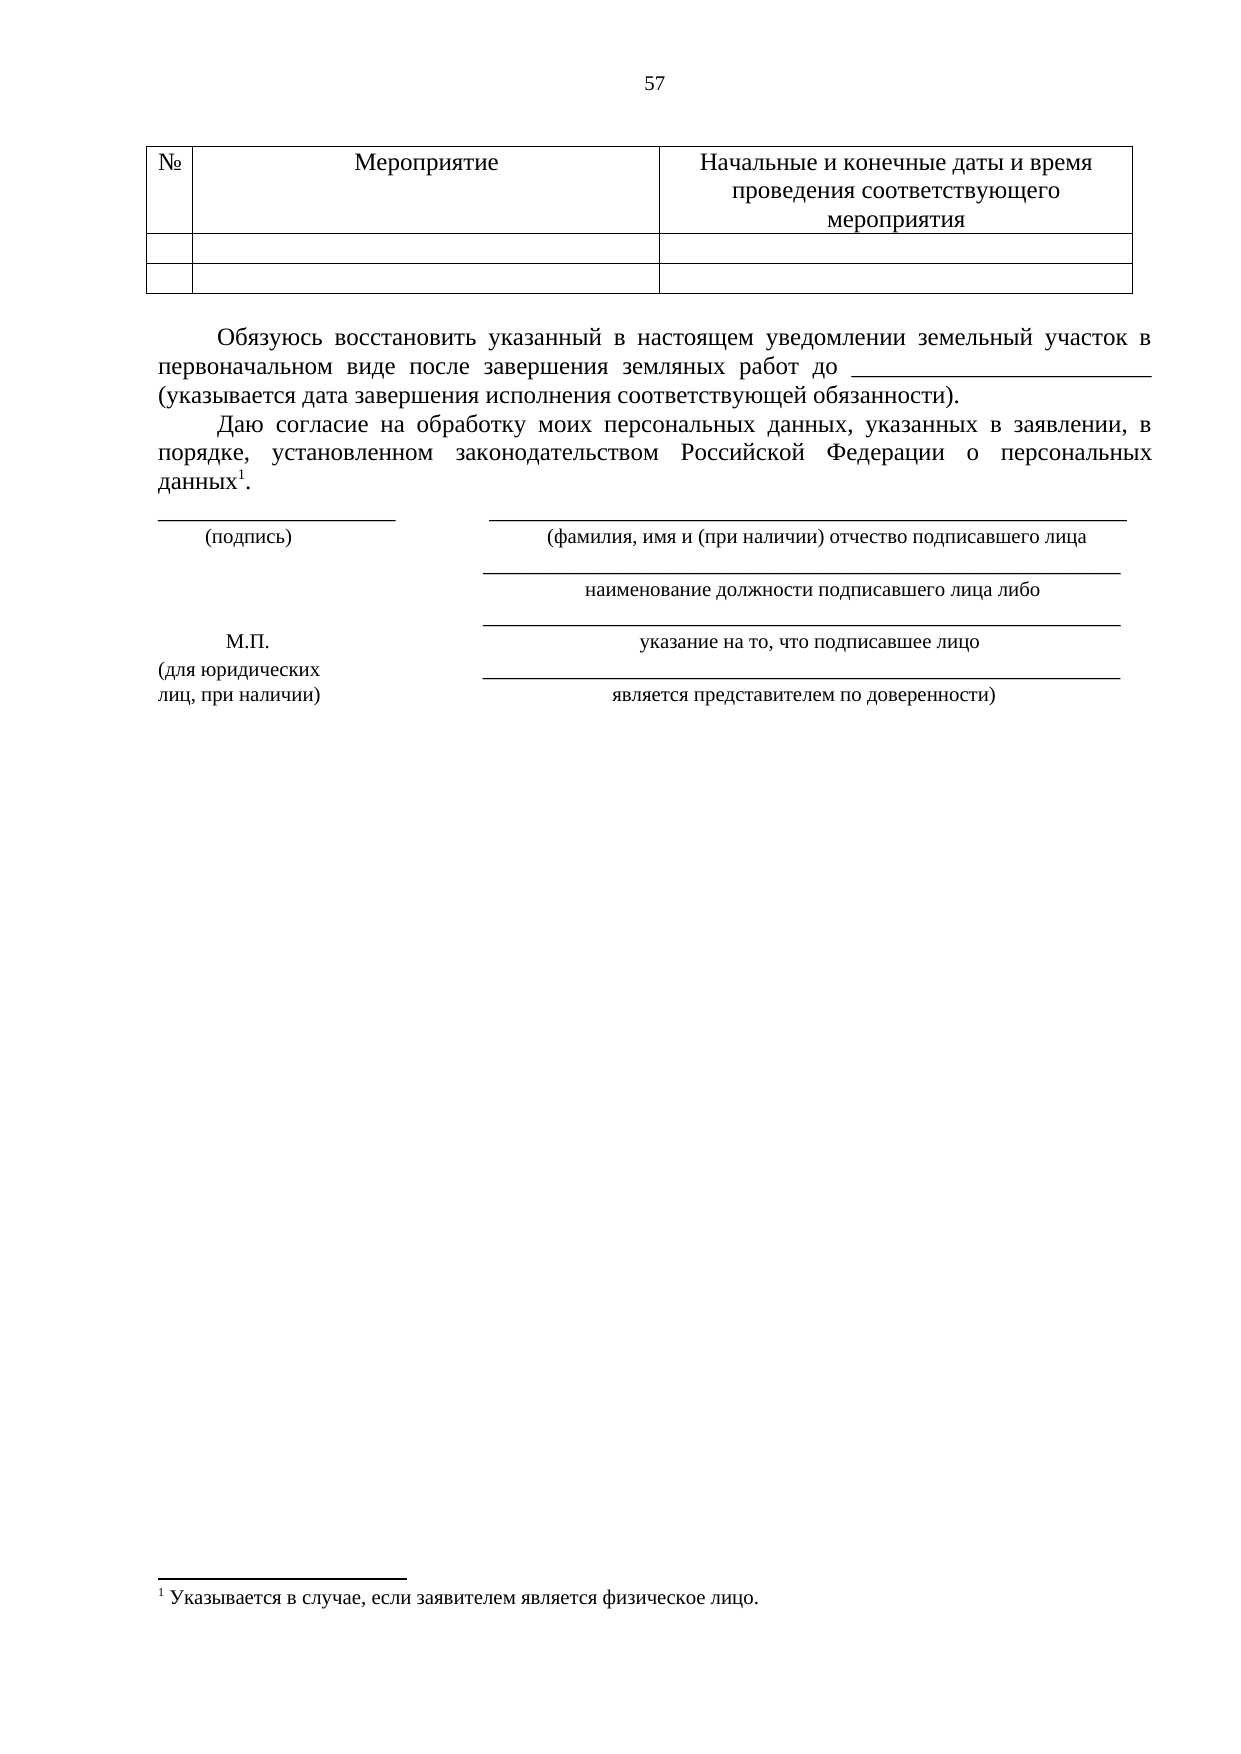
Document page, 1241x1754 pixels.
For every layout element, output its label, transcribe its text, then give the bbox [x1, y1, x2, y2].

table_cell [147, 234, 192, 263]
table_cell [193, 264, 659, 293]
text ___________________ ___________________________________________________ [158, 495, 1152, 524]
text ___________________________________________________ [158, 548, 1152, 577]
text М.П. указание на то, что подписавшее лицо [158, 629, 1152, 653]
text наименование должности подписавшего лица либо [158, 577, 1152, 601]
table_cell [660, 264, 1132, 293]
text Даю согласие на обработку моих персональных данных, указанных в заявлении, в порядке, установленном законодательством Российской Федерации о персональных данных. [158, 409, 1152, 495]
table_cell [193, 234, 659, 263]
text (для юридических ___________________________________________________ [158, 653, 1152, 682]
table_header Мероприятие [193, 147, 659, 233]
text (подпись) (фамилия, имя и (при наличии) отчество подписавшего лица [158, 524, 1152, 548]
table_cell [660, 234, 1132, 263]
text Обязуюсь восстановить указанный в настоящем уведомлении земельный участок в первоначальном виде после завершения земляных работ до ________________________ (указывается дата завершения исполнения соответствующей обязанности). [158, 322, 1152, 409]
table_header № [147, 147, 192, 233]
text лиц, при наличии) является представителем по доверенности) [158, 682, 1152, 706]
table_header Начальные и конечные даты и время проведения соответствующего мероприятия [660, 147, 1132, 233]
table_cell [147, 264, 192, 293]
text ___________________________________________________ [158, 601, 1152, 629]
